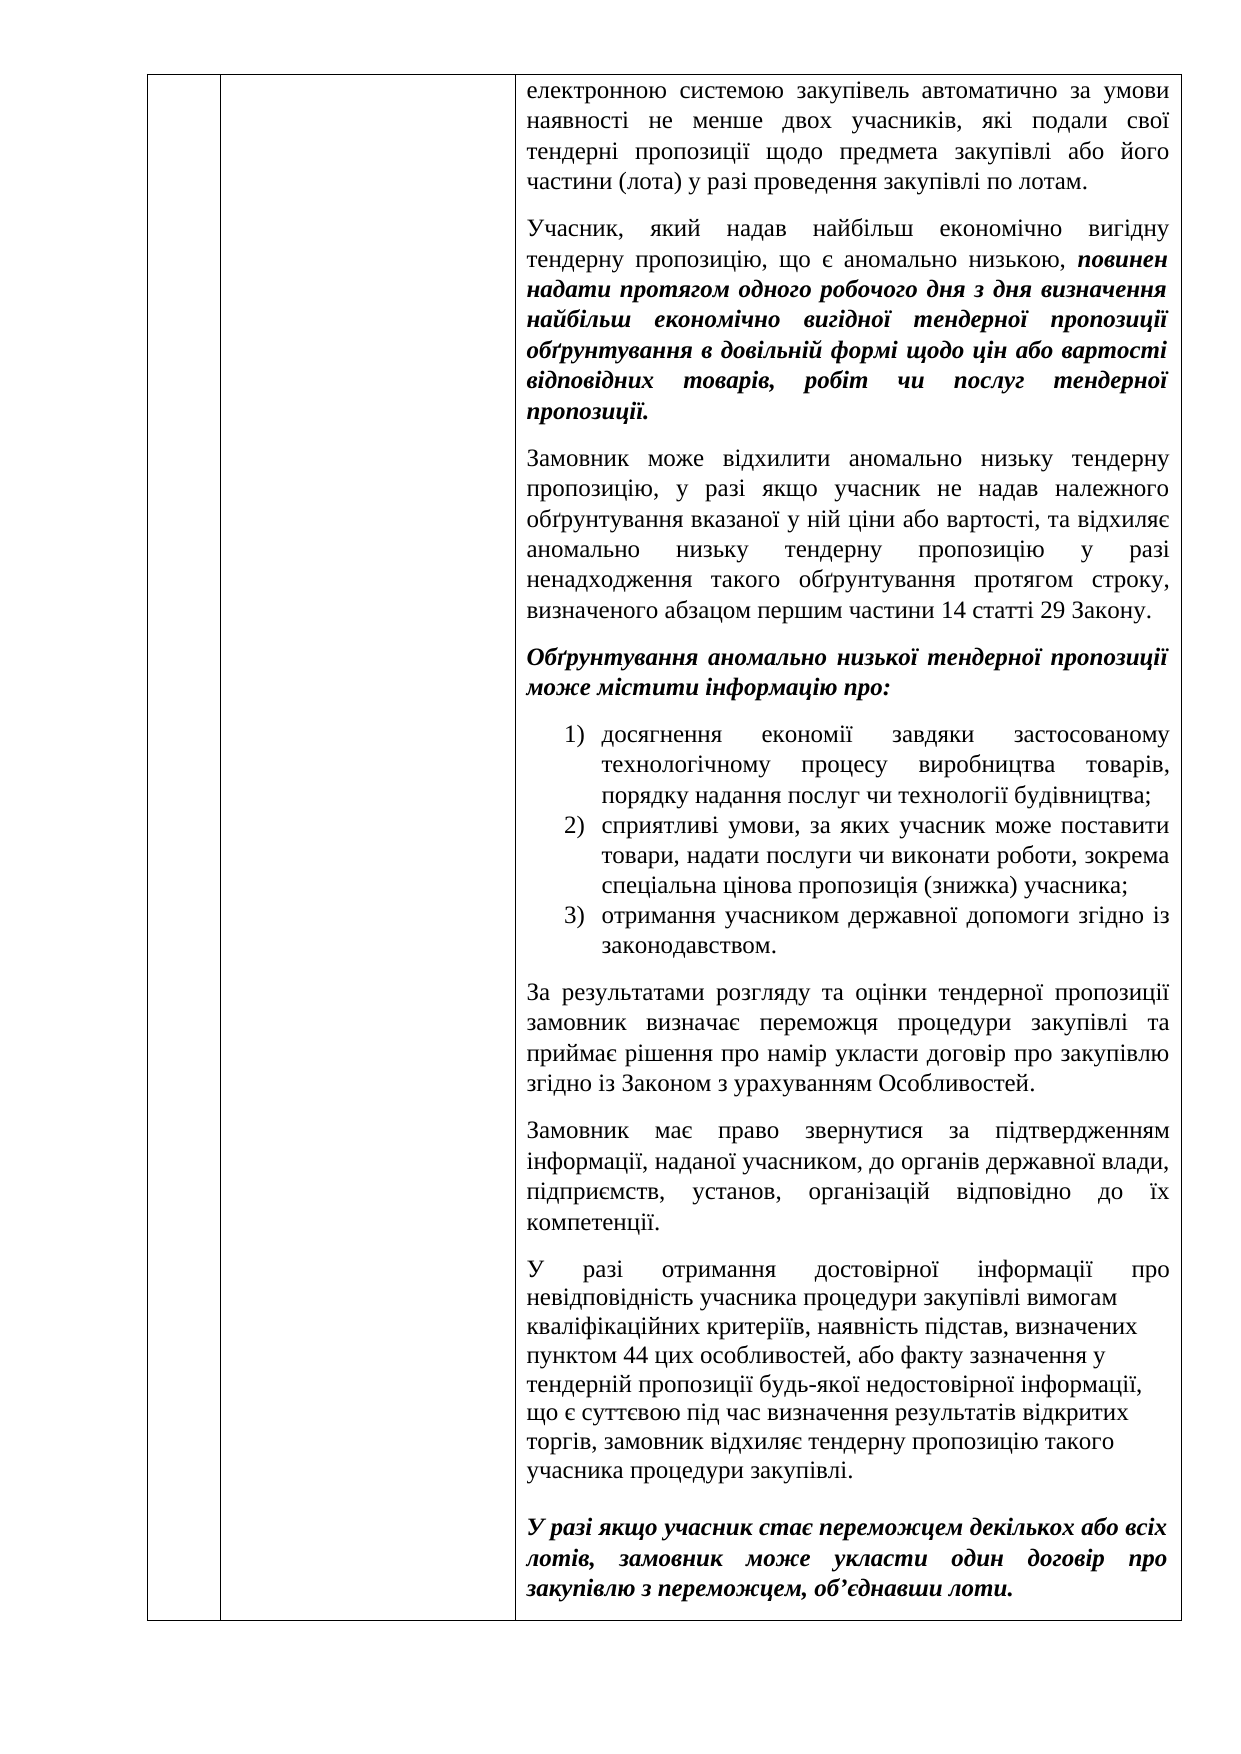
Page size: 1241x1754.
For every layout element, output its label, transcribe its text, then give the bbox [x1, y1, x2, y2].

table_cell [516, 75, 1181, 1620]
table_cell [221, 75, 515, 1620]
table_cell 1 [148, 75, 220, 1620]
